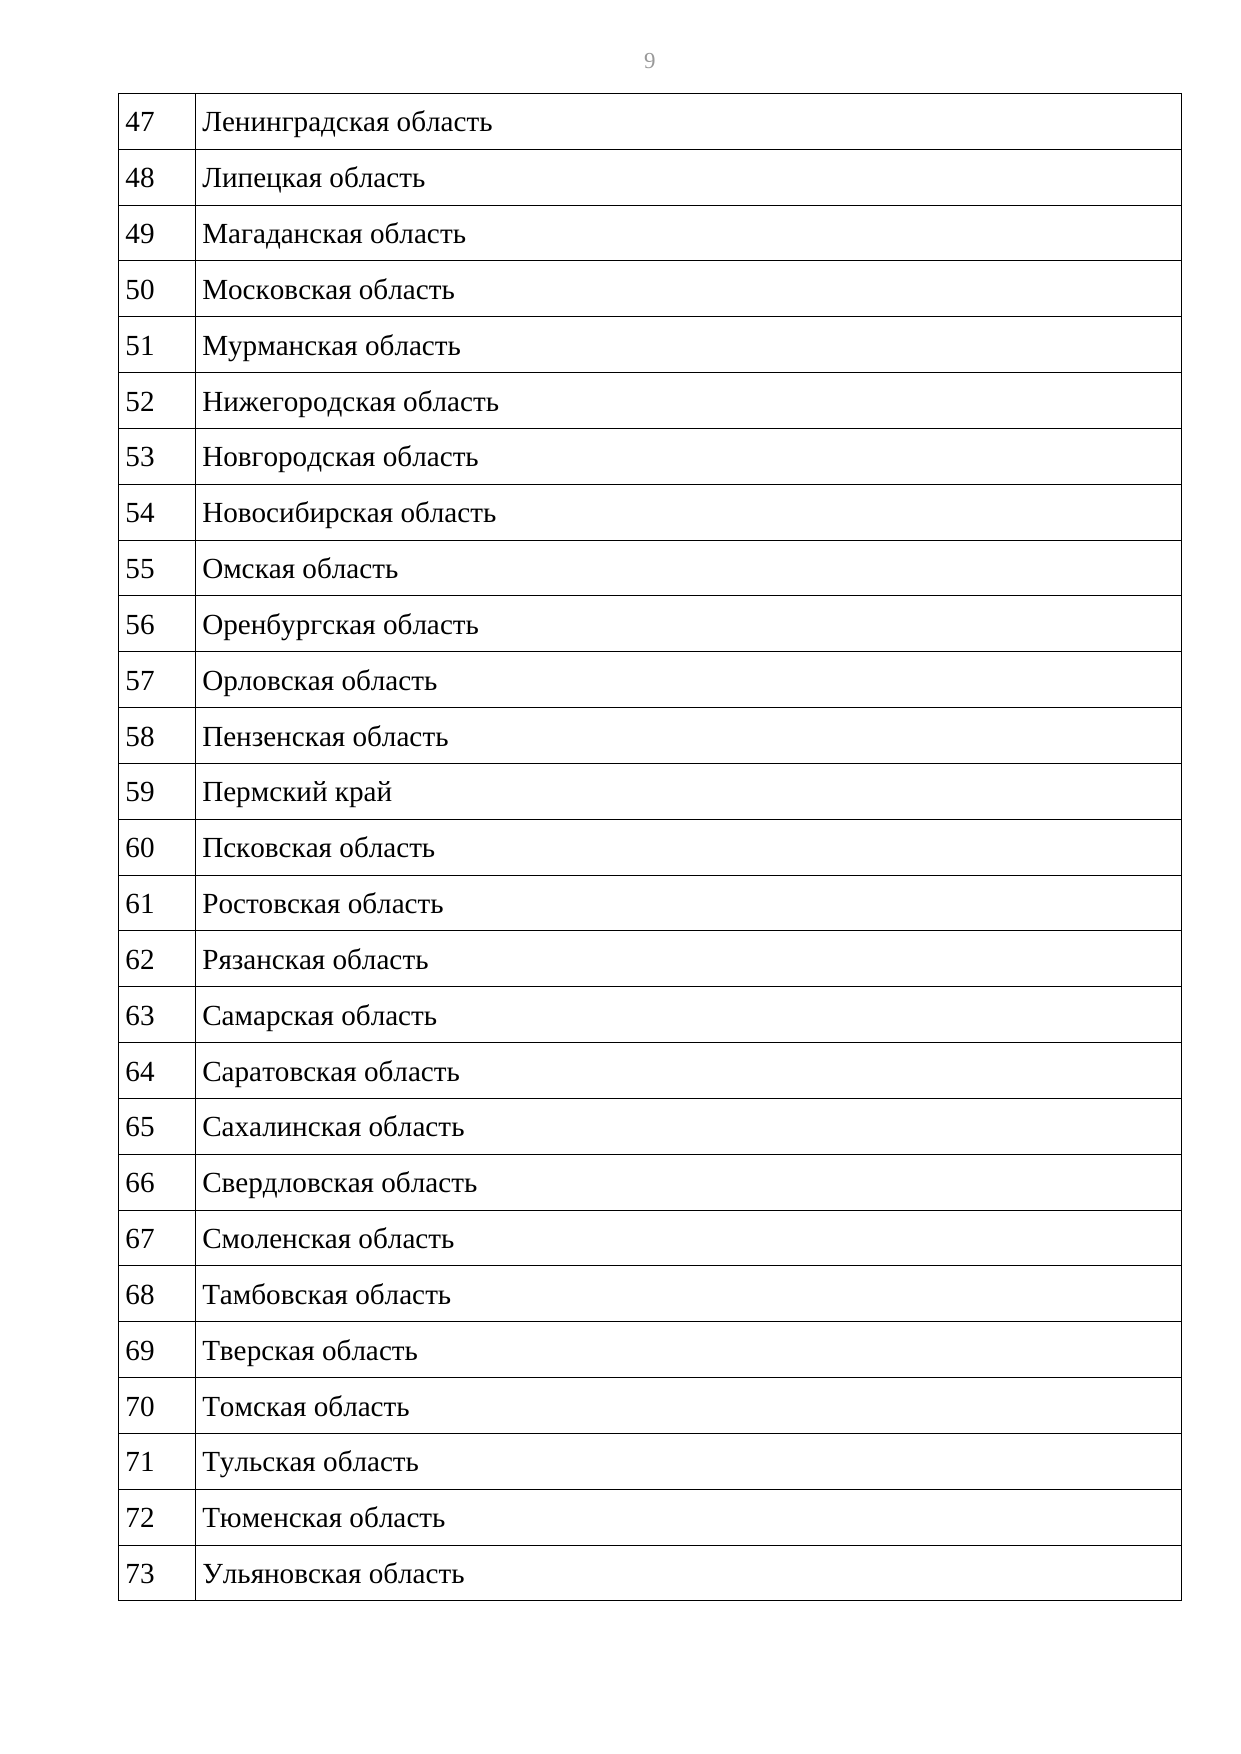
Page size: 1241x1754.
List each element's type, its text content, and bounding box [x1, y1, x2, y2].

table_cell 68 [119, 1266, 195, 1321]
table_cell 73 [119, 1546, 195, 1600]
table_cell Тульская область [196, 1434, 1181, 1489]
table_cell 64 [119, 1043, 195, 1098]
table_cell Омская область [196, 541, 1181, 595]
table_cell 59 [119, 764, 195, 819]
table_cell Орловская область [196, 652, 1181, 707]
table_cell 50 [119, 261, 195, 316]
table_cell 70 [119, 1378, 195, 1433]
table_cell 71 [119, 1434, 195, 1489]
table_cell Оренбургская область [196, 596, 1181, 651]
table_cell 66 [119, 1155, 195, 1209]
table_cell Новгородская область [196, 429, 1181, 484]
table_cell Тюменская область [196, 1490, 1181, 1544]
table_cell Смоленская область [196, 1211, 1181, 1265]
table_cell 54 [119, 485, 195, 539]
table_cell Нижегородская область [196, 373, 1181, 428]
table_cell 56 [119, 596, 195, 651]
table_cell Ленинградская область [196, 94, 1181, 149]
table_cell Липецкая область [196, 150, 1181, 204]
table_cell 58 [119, 708, 195, 763]
table_cell Рязанская область [196, 931, 1181, 986]
table_cell Псковская область [196, 820, 1181, 874]
table_cell 65 [119, 1099, 195, 1154]
table_cell 57 [119, 652, 195, 707]
table_cell Ростовская область [196, 876, 1181, 930]
table_cell 69 [119, 1322, 195, 1377]
table_cell 60 [119, 820, 195, 874]
table_cell Пензенская область [196, 708, 1181, 763]
table_cell Тамбовская область [196, 1266, 1181, 1321]
table_cell 72 [119, 1490, 195, 1544]
table_cell Томская область [196, 1378, 1181, 1433]
table_cell Тверская область [196, 1322, 1181, 1377]
table_cell 61 [119, 876, 195, 930]
table_cell Новосибирская область [196, 485, 1181, 539]
table_cell Сахалинская область [196, 1099, 1181, 1154]
table_cell Магаданская область [196, 206, 1181, 260]
table_cell 55 [119, 541, 195, 595]
table_cell 67 [119, 1211, 195, 1265]
table_cell 51 [119, 317, 195, 372]
table_cell Свердловская область [196, 1155, 1181, 1209]
table_cell 53 [119, 429, 195, 484]
table_cell 52 [119, 373, 195, 428]
table_cell 62 [119, 931, 195, 986]
table_cell Мурманская область [196, 317, 1181, 372]
table_cell 49 [119, 206, 195, 260]
table_cell 63 [119, 987, 195, 1042]
table_cell 48 [119, 150, 195, 204]
table_cell Московская область [196, 261, 1181, 316]
table_cell Самарская область [196, 987, 1181, 1042]
table_cell Саратовская область [196, 1043, 1181, 1098]
table_cell Ульяновская область [196, 1546, 1181, 1600]
table_cell Пермский край [196, 764, 1181, 819]
table_cell 47 [119, 94, 195, 149]
